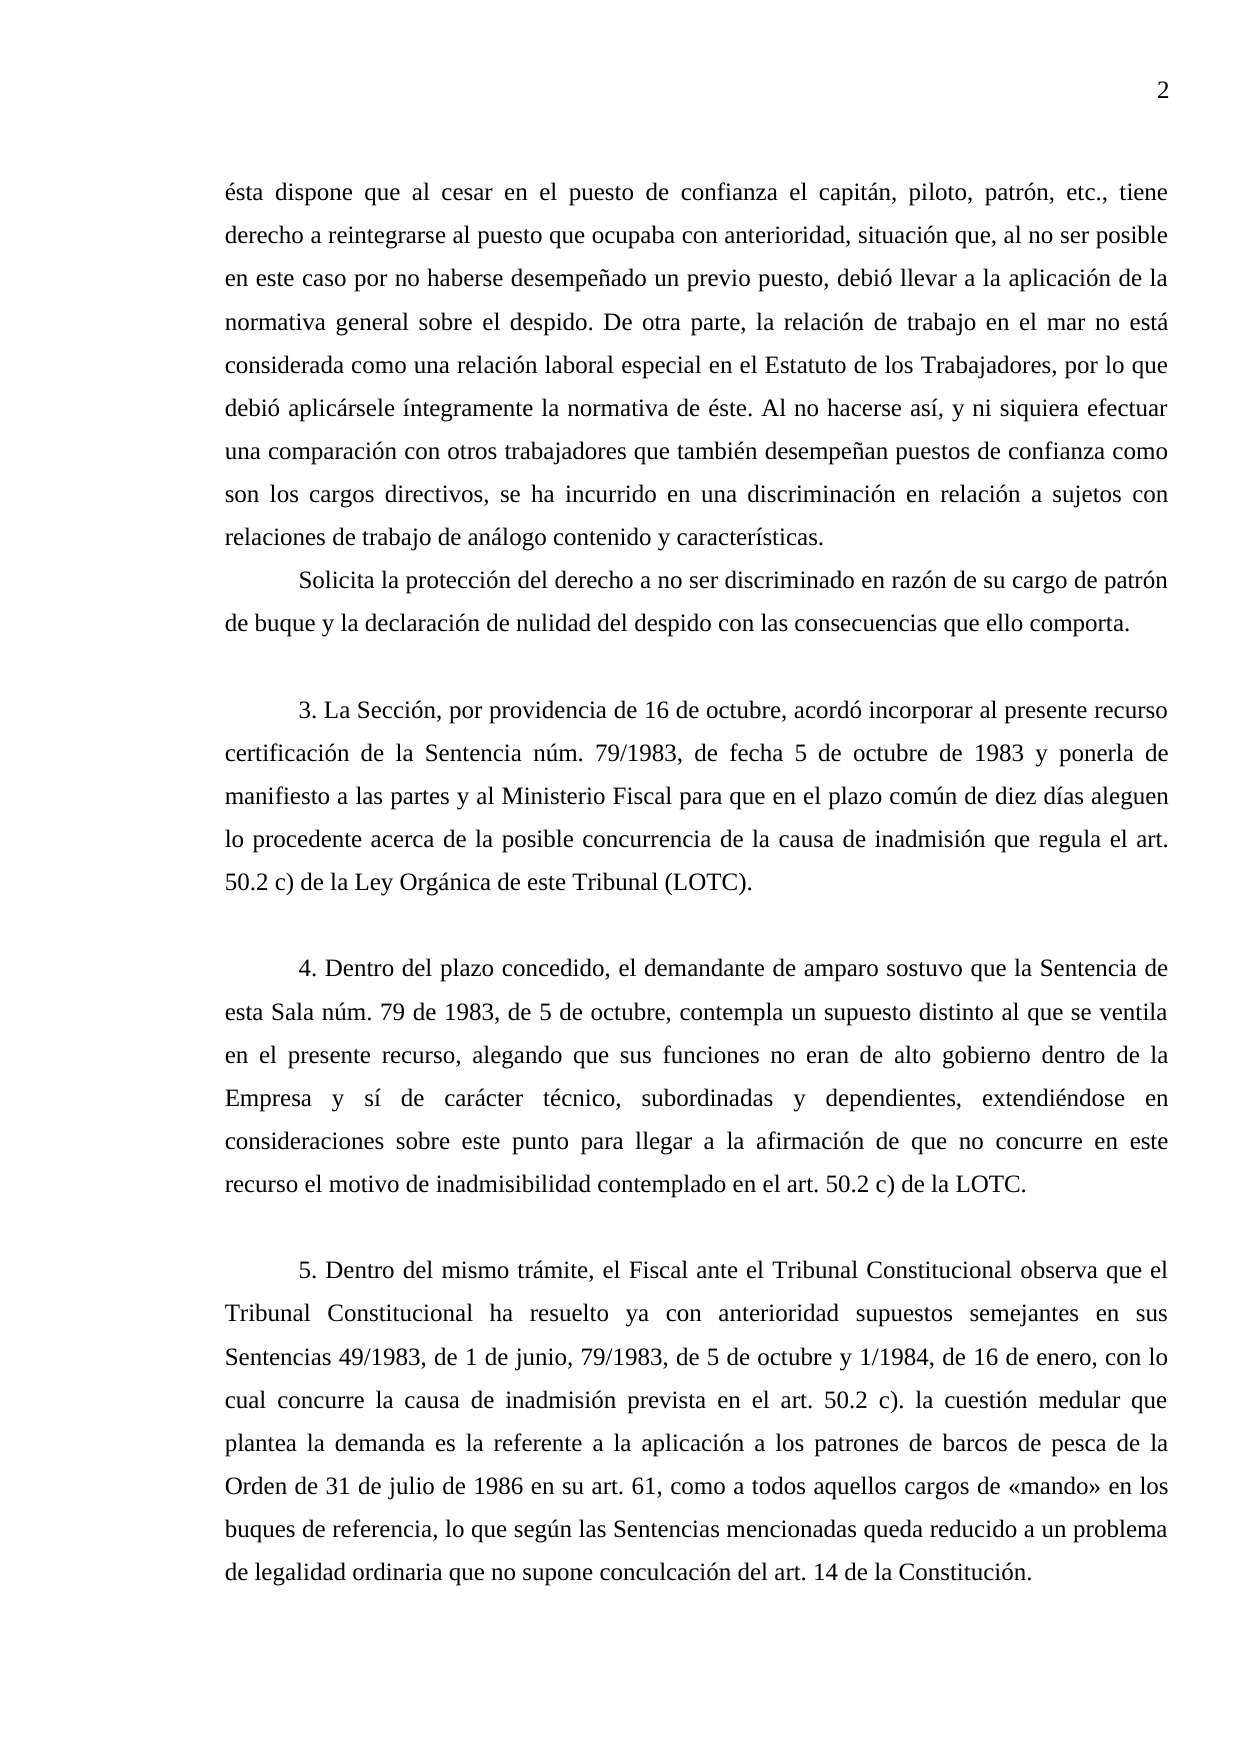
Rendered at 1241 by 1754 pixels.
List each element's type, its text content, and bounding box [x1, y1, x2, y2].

text Solicita la protección del derecho a no ser discriminado en razón de su cargo de patrón de buque y la declaración de nulidad del despido con las consecuencias que ello comporta. [224, 565, 1169, 637]
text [224, 177, 1169, 551]
text 3. La Sección, por providencia de 16 de octubre, acordó incorporar al presente recurso certificación de la Sentencia núm. 79/1983, de fecha 5 de octubre de 1983 y ponerla de manifiesto a las partes y al Ministerio Fiscal para que en el plazo común de diez días aleguen lo procedente acerca de la posible concurrencia de la causa de inadmisión que regula el art. 50.2 c) de la Ley Orgánica de este Tribunal (LOTC). [224, 695, 1169, 896]
text 5. Dentro del mismo trámite, el Fiscal ante el Tribunal Constitucional observa que el Tribunal Constitucional ha resuelto ya con anterioridad supuestos semejantes en sus Sentencias 49/1983, de 1 de junio, 79/1983, de 5 de octubre y 1/1984, de 16 de enero, con lo cual concurre la causa de inadmisión prevista en el art. 50.2 c). la cuestión medular que plantea la demanda es la referente a la aplicación a los patrones de barcos de pesca de la Orden de 31 de julio de 1986 en su art. 61, como a todos aquellos cargos de «mando» en los buques de referencia, lo que según las Sentencias mencionadas queda reducido a un problema de legalidad ordinaria que no supone conculcación del art. 14 de la Constitución. [224, 1255, 1169, 1586]
text 4. Dentro del plazo concedido, el demandante de amparo sostuvo que la Sentencia de esta Sala núm. 79 de 1983, de 5 de octubre, contempla un supuesto distinto al que se ventila en el presente recurso, alegando que sus funciones no eran de alto gobierno dentro de la Empresa y sí de carácter técnico, subordinadas y dependientes, extendiéndose en consideraciones sobre este punto para llegar a la afirmación de que no concurre en este recurso el motivo de inadmisibilidad contemplado en el art. 50.2 c) de la LOTC. [224, 953, 1169, 1198]
